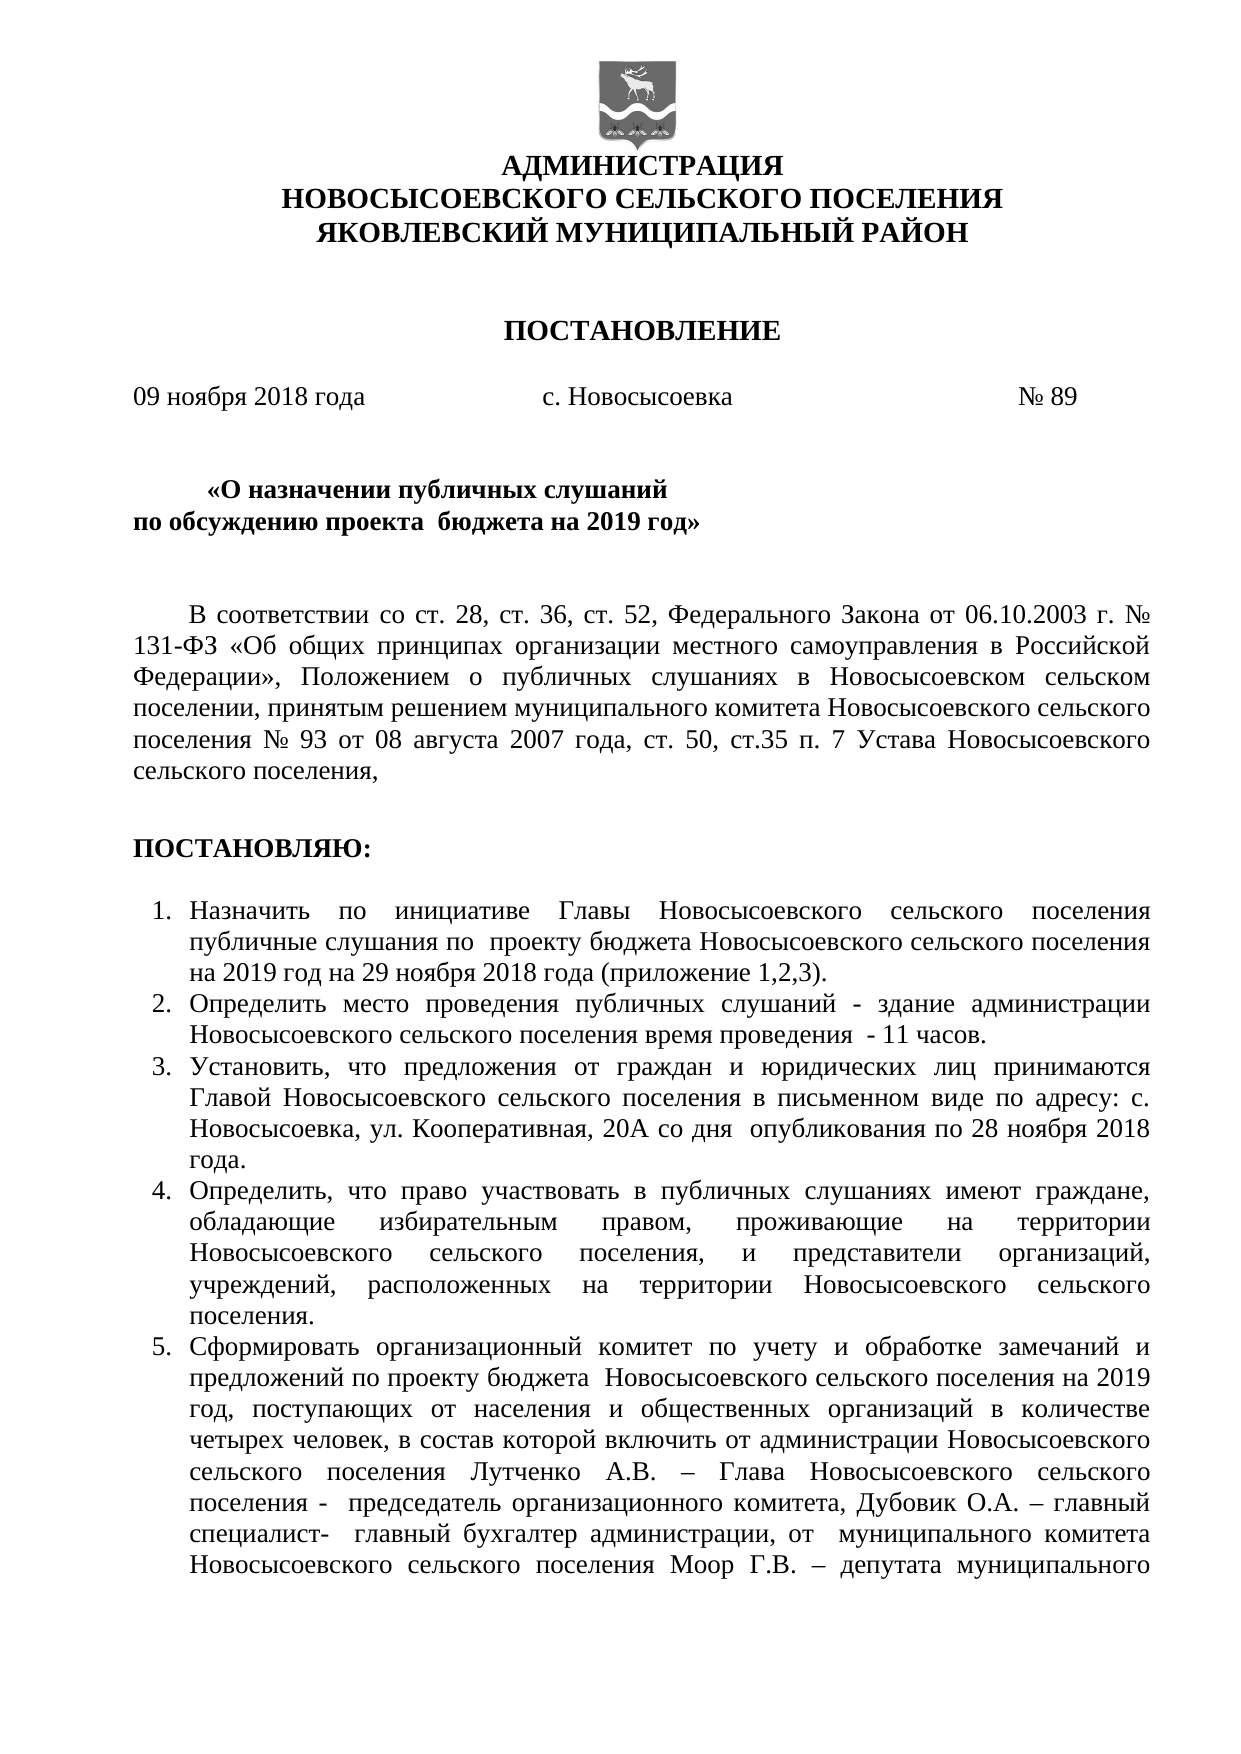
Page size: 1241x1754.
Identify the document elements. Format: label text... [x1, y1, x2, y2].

list Определить место проведения публичных слушаний - здание администрации Новосысоевского сельского поселения время проведения - 11 часов. [152, 987, 1152, 1050]
subtitle ПОСТАНОВЛЕНИЕ [133, 313, 1152, 347]
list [152, 1330, 1152, 1579]
text НОВОСЫСОЕВСКОГО СЕЛЬСКОГО ПОСЕЛЕНИЯ [133, 181, 1152, 215]
list Установить, что предложения от граждан и юридических лиц принимаются Главой Новосысоевского сельского поселения в письменном виде по адресу: с. Новосысоевка, ул. Кооперативная, 20А со дня опубликования по 28 ноября 2018 года. [152, 1050, 1152, 1174]
text по обсуждению проекта бюджета на 2019 год» [133, 505, 1152, 536]
text «О назначении публичных слушаний [133, 473, 1152, 505]
list Определить, что право участвовать в публичных слушаниях имеют граждане, обладающие избирательным правом, проживающие на территории Новосысоевского сельского поселения, и представители организаций, учреждений, расположенных на территории Новосысоевского сельского поселения. [152, 1174, 1152, 1330]
text 09 ноября 2018 года с. Новосысоевка № 89 [133, 380, 1152, 411]
list Назначить по инициативе Главы Новосысоевского сельского поселения публичные слушания по проекту бюджета Новосысоевского сельского поселения на 2019 год на 29 ноября 2018 года (приложение 1,2,3). [152, 894, 1152, 987]
text В соответствии со ст. 28, ст. 36, ст. 52, Федерального Закона от 06.10.2003 г. № 131-ФЗ «Об общих принципах организации местного самоуправления в Российской Федерации», Положением о публичных слушаниях в Новосысоевском сельском поселении, принятым решением муниципального комитета Новосысоевского сельского поселения № 93 от 08 августа 2007 года, ст. 50, ст.35 п. 7 Устава Новосысоевского сельского поселения, [133, 598, 1152, 785]
text АДМИНИСТРАЦИЯ [133, 148, 1152, 181]
text ПОСТАНОВЛЯЮ: [133, 832, 1152, 863]
picture [598, 61, 677, 148]
text ЯКОВЛЕВСКИЙ МУНИЦИПАЛЬНЫЙ РАЙОН [133, 215, 1152, 248]
